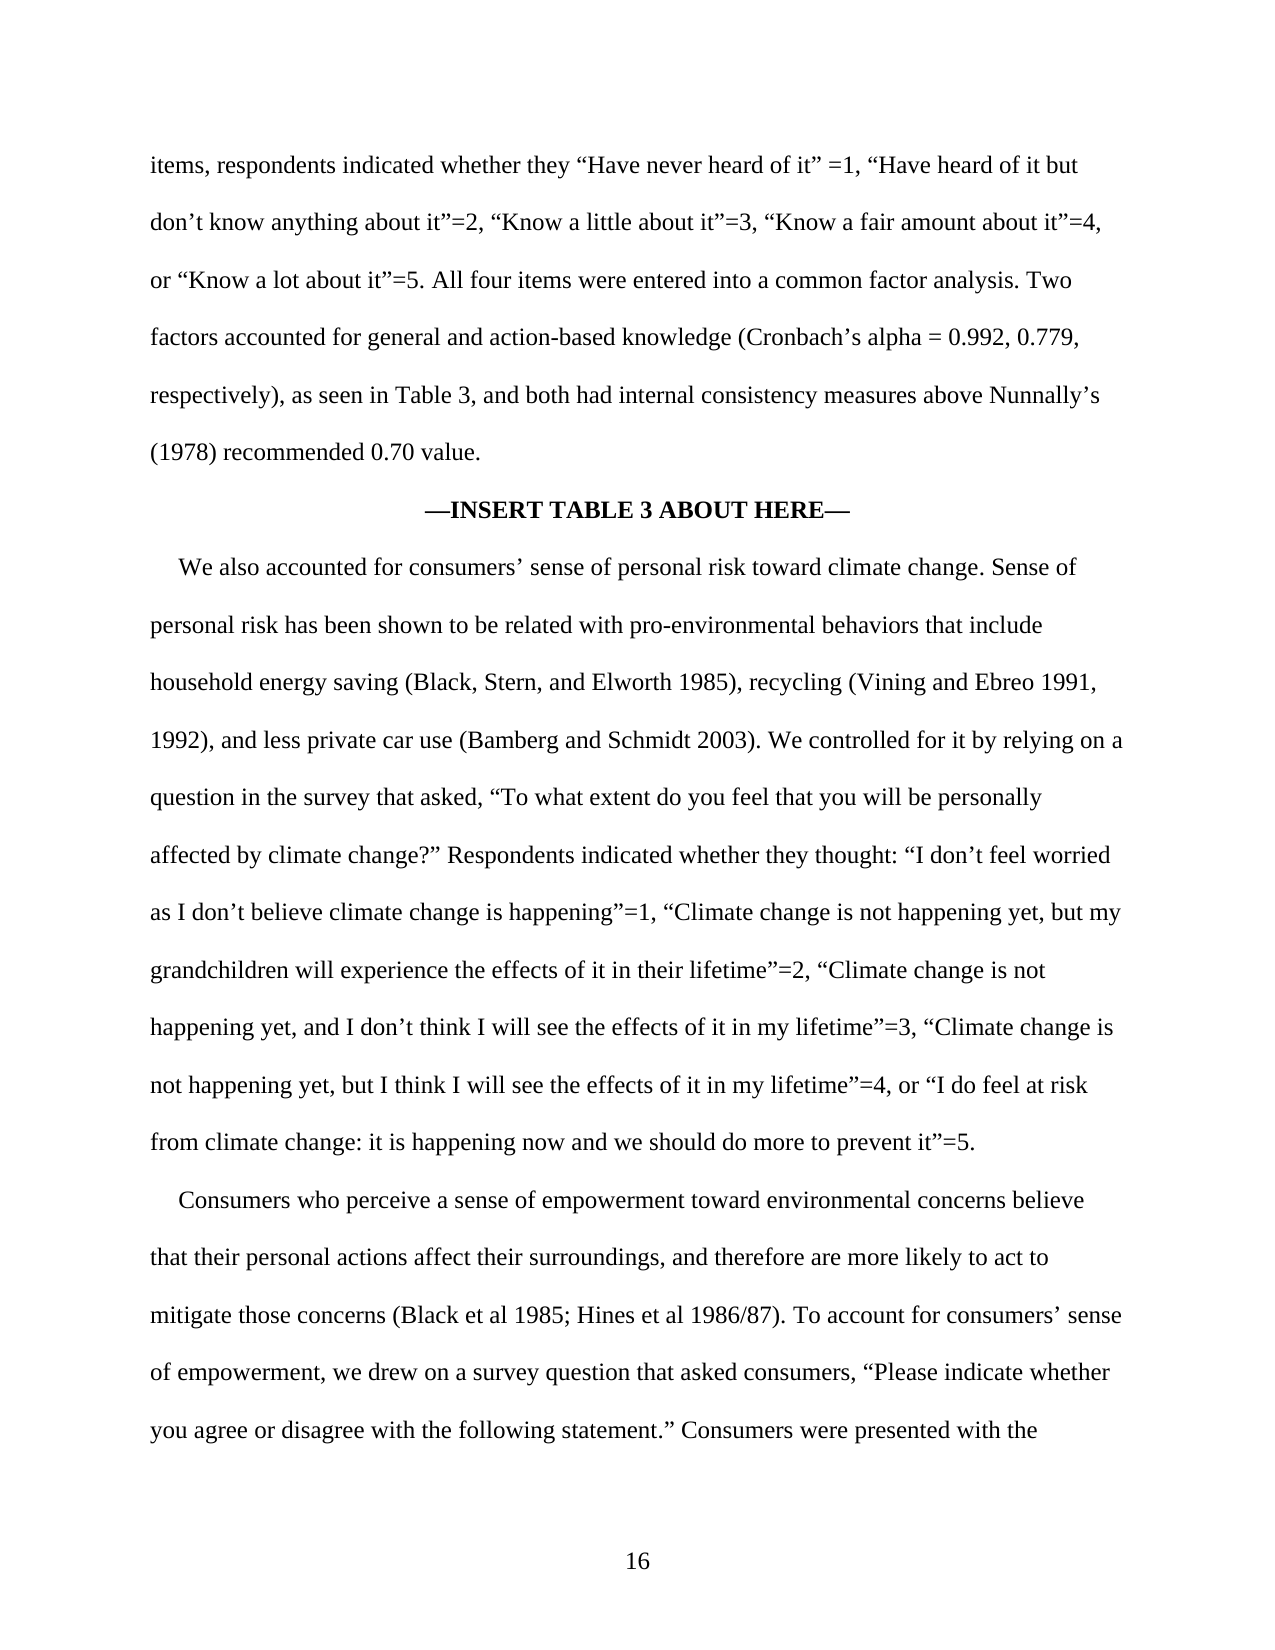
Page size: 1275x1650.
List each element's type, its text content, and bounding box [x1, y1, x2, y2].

text We also accounted for consumers’ sense of personal risk toward climate change. Sense of personal risk has been shown to be related with pro-environmental behaviors that include household energy saving (Black, Stern, and Elworth 1985), recycling (Vining and Ebreo 1991, 1992), and less private car use (Bamberg and Schmidt 2003). We controlled for it by relying on a question in the survey that asked, “To what extent do you feel that you will be personally affected by climate change?” Respondents indicated whether they thought: “I don’t feel worried as I don’t believe climate change is happening”=1, “Climate change is not happening yet, but my grandchildren will experience the effects of it in their lifetime”=2, “Climate change is not happening yet, and I don’t think I will see the effects of it in my lifetime”=3, “Climate change is not happening yet, but I think I will see the effects of it in my lifetime”=4, or “I do feel at risk from climate change: it is happening now and we should do more to prevent it”=5. [150, 552, 1125, 1156]
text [150, 150, 1125, 466]
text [150, 1185, 1125, 1444]
text —INSERT TABLE 3 ABOUT HERE— [150, 495, 1125, 524]
